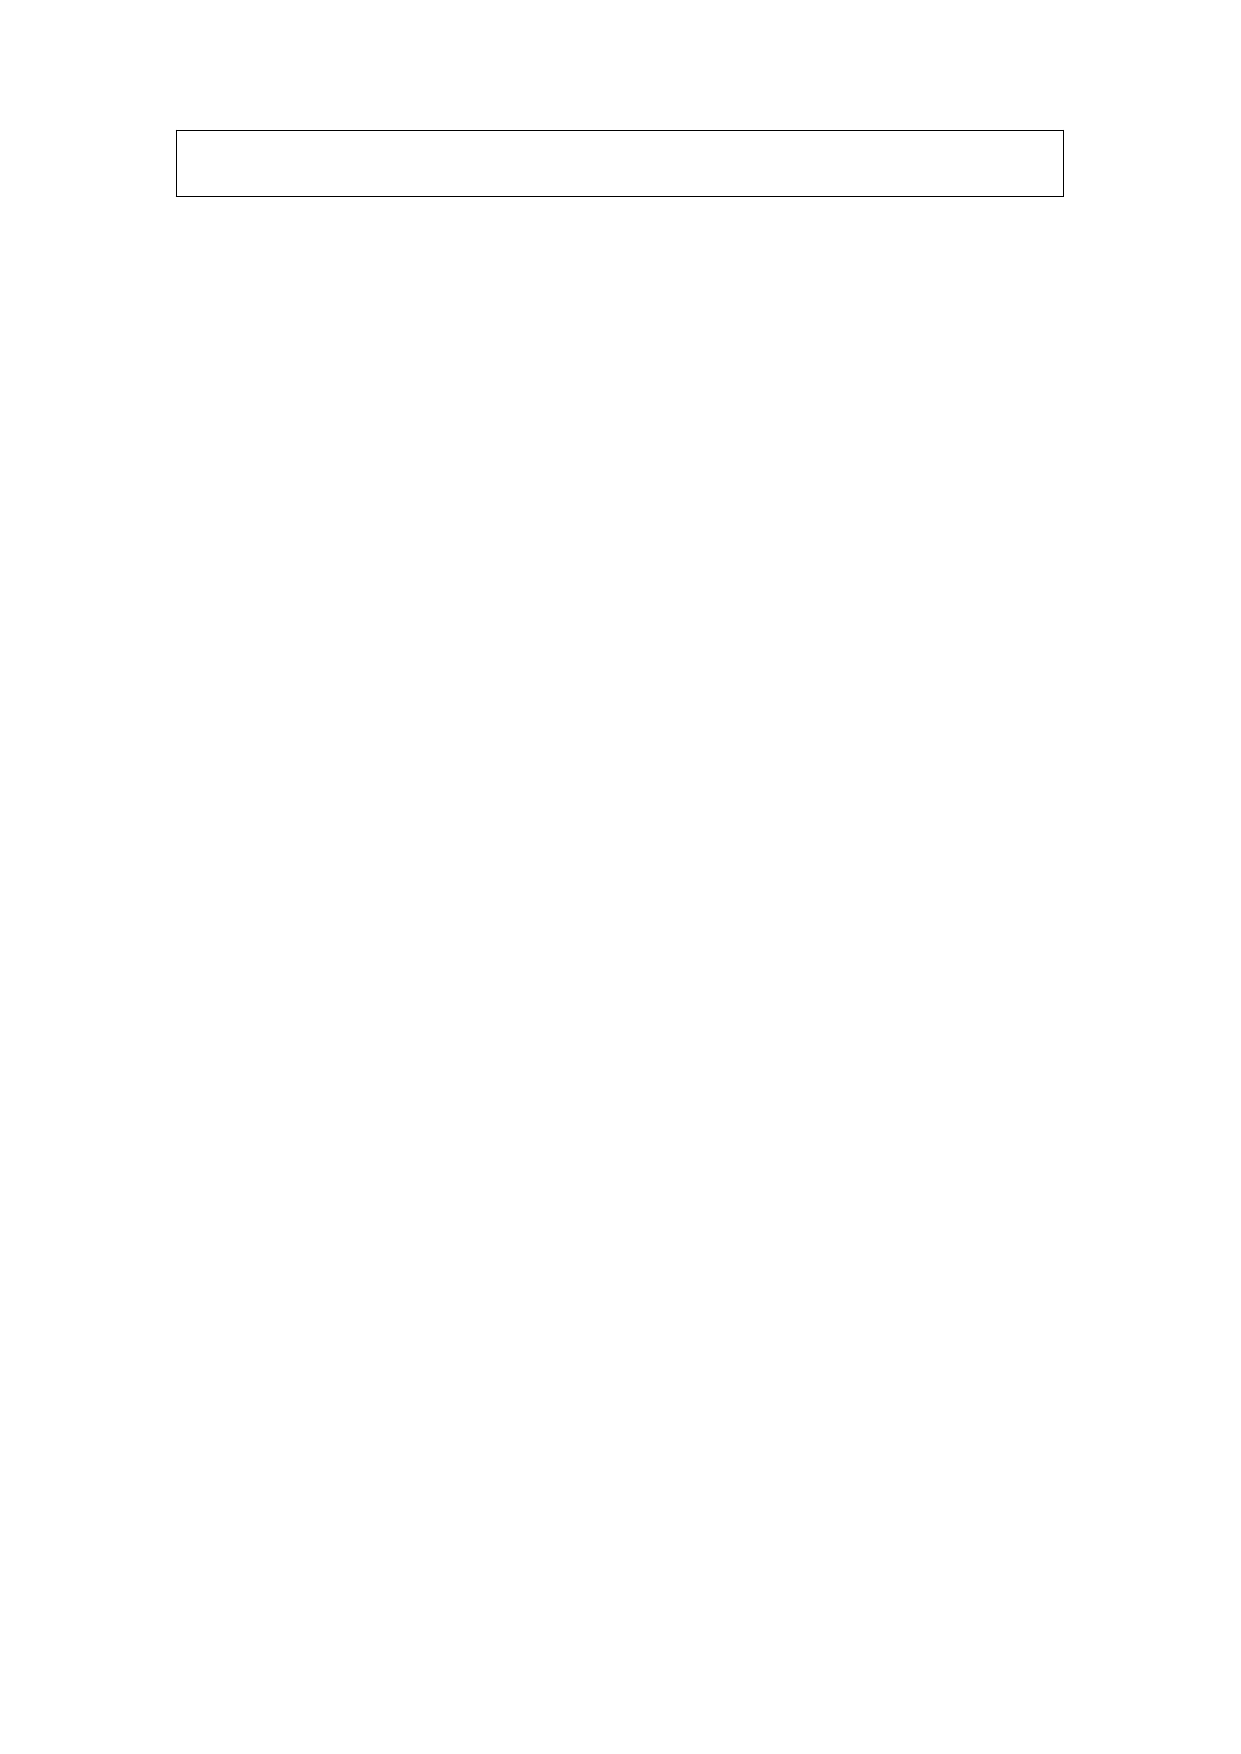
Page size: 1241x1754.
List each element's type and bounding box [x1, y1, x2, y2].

table_header [177, 131, 1063, 196]
